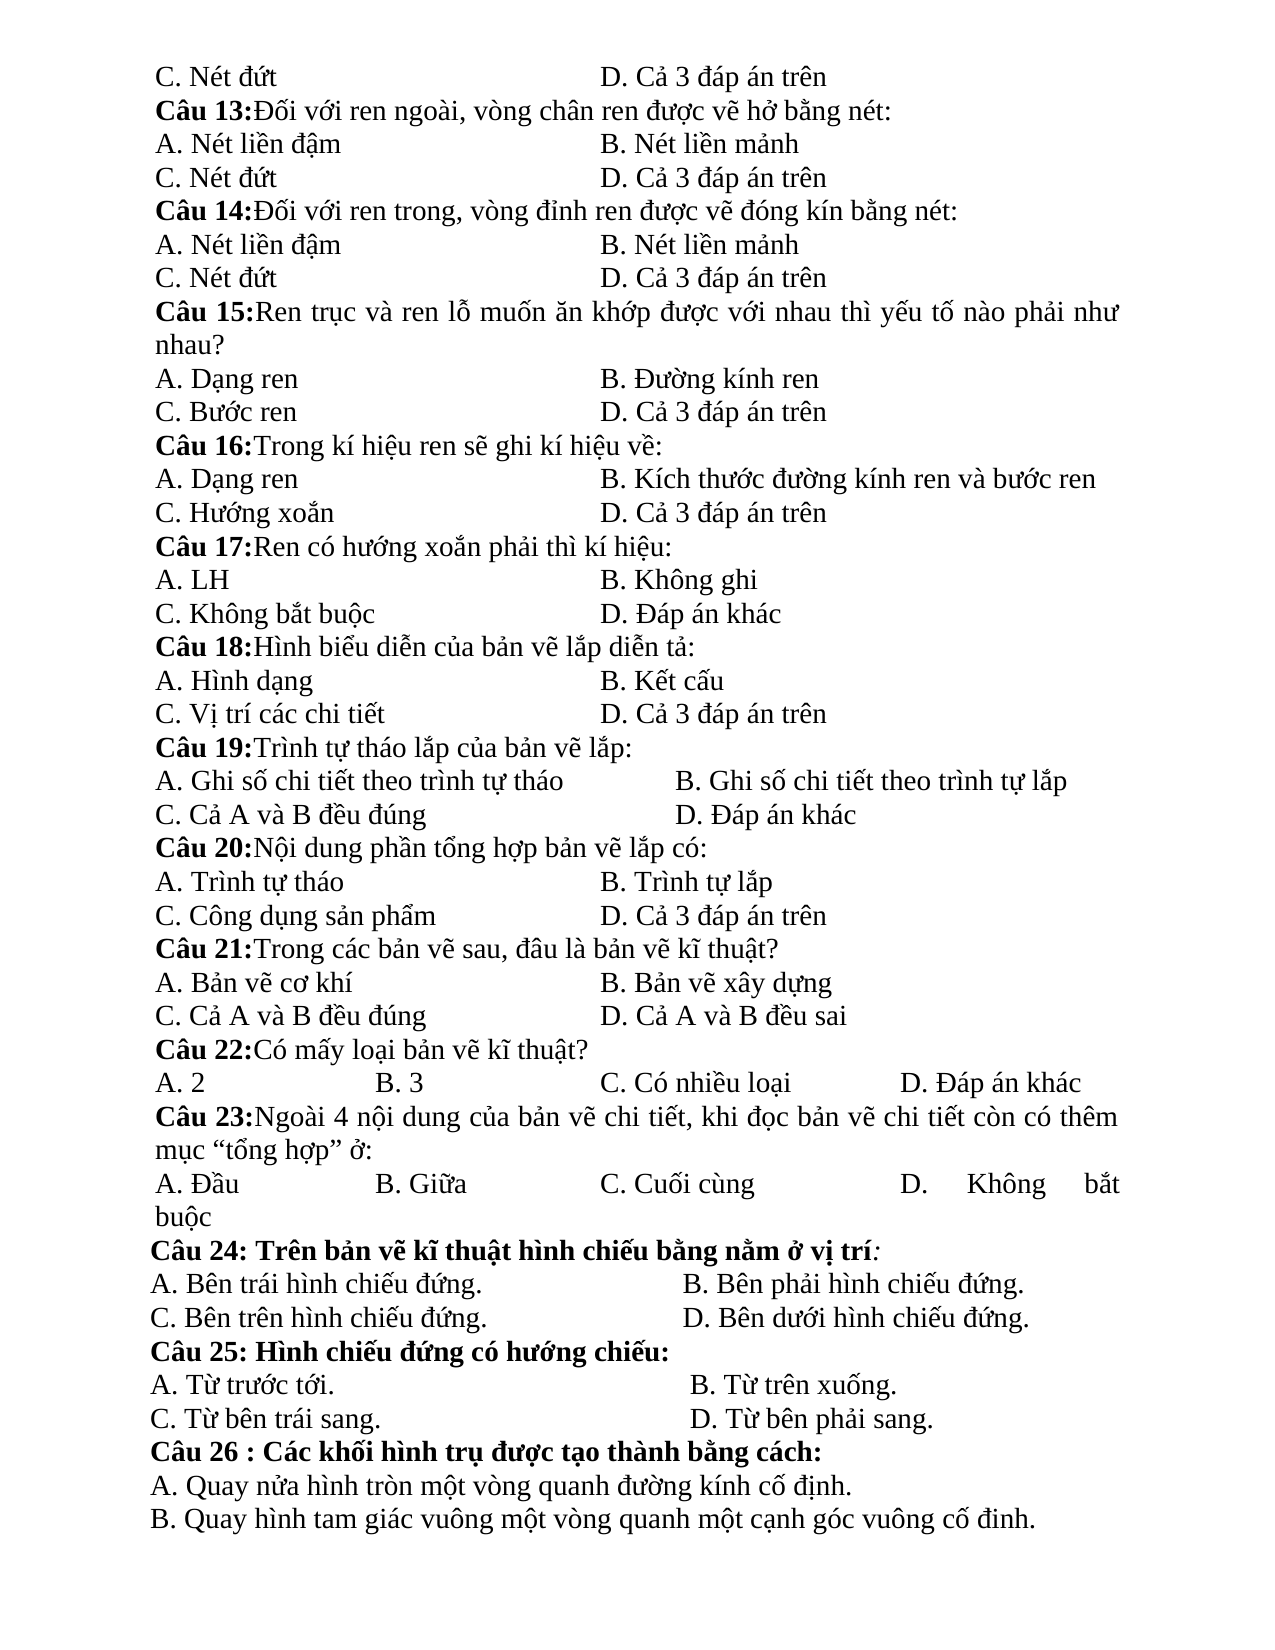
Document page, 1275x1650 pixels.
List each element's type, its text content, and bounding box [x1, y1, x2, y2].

text A. Nét liền đậm B. Nét liền mảnh [155, 227, 1120, 260]
text A. Ghi số chi tiết theo trình tự tháo B. Ghi số chi tiết theo trình tự lắp [155, 763, 1120, 797]
text C. Vị trí các chi tiết D. Cả 3 đáp án trên [155, 696, 1120, 730]
text C. Nét đứt D. Cả 3 đáp án trên [155, 160, 1120, 193]
text C. Hướng xoắn D. Cả 3 đáp án trên [155, 495, 1120, 529]
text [155, 126, 1120, 160]
text Câu 24: Trên bản vẽ kĩ thuật hình chiếu bằng nằm ở vị trí: [150, 1233, 1125, 1267]
text A. Đầu B. Giữa C. Cuối cùng D. Không bắt buộc [155, 1166, 1120, 1233]
text C. Bên trên hình chiếu đứng. D. Bên dưới hình chiếu đứng. [150, 1300, 1125, 1334]
text A. Dạng ren B. Kích thước đường kính ren và bước ren [155, 462, 1120, 495]
text A. Quay nửa hình tròn một vòng quanh đường kính cố định. [150, 1468, 1125, 1501]
text Câu 19:Trình tự tháo lắp của bản vẽ lắp: [155, 730, 1120, 763]
text Câu 14:Đối với ren trong, vòng đỉnh ren được vẽ đóng kín bằng nét: [155, 193, 1120, 227]
text Câu 17:Ren có hướng xoắn phải thì kí hiệu: [155, 529, 1120, 562]
text Câu 26 : Các khối hình trụ được tạo thành bằng cách: [150, 1434, 1125, 1468]
text A. Trình tự tháo B. Trình tự lắp [155, 864, 1120, 898]
text A. Từ trước tới. B. Từ trên xuống. [150, 1367, 1125, 1401]
text Câu 18:Hình biểu diễn của bản vẽ lắp diễn tả: [155, 629, 1120, 663]
text C. Nét đứt D. Cả 3 đáp án trên [155, 260, 1120, 294]
text C. Bước ren D. Cả 3 đáp án trên [155, 394, 1120, 428]
text Câu 21:Trong các bản vẽ sau, đâu là bản vẽ kĩ thuật? [155, 931, 1120, 965]
text A. LH B. Không ghi [155, 562, 1120, 596]
text A. Bên trái hình chiếu đứng. B. Bên phải hình chiếu đứng. [150, 1267, 1125, 1300]
text Câu 22:Có mấy loại bản vẽ kĩ thuật? [155, 1032, 1120, 1065]
text A. Bản vẽ cơ khí B. Bản vẽ xây dựng [155, 965, 1120, 998]
text C. Nét đứt D. Cả 3 đáp án trên [155, 59, 1120, 93]
text C. Cả A và B đều đúng D. Đáp án khác [155, 797, 1120, 831]
text Câu 13:Đối với ren ngoài, vòng chân ren được vẽ hở bằng nét: [155, 93, 1120, 126]
text A. Dạng ren B. Đường kính ren [155, 361, 1120, 394]
text A. Hình dạng B. Kết cấu [155, 663, 1120, 696]
text C. Công dụng sản phẩm D. Cả 3 đáp án trên [155, 898, 1120, 931]
text Câu 16:Trong kí hiệu ren sẽ ghi kí hiệu về: [155, 428, 1120, 462]
text C. Không bắt buộc D. Đáp án khác [155, 596, 1120, 629]
text A. 2 B. 3 C. Có nhiều loại D. Đáp án khác [155, 1065, 1120, 1099]
text C. Cả A và B đều đúng D. Cả A và B đều sai [155, 998, 1120, 1032]
text Câu 15:Ren trục và ren lỗ muốn ăn khớp được với nhau thì yếu tố nào phải như nhau? [155, 294, 1120, 361]
text C. Từ bên trái sang. D. Từ bên phải sang. [150, 1401, 1125, 1434]
text Câu 20:Nội dung phần tổng hợp bản vẽ lắp có: [155, 831, 1120, 864]
text Câu 23:Ngoài 4 nội dung của bản vẽ chi tiết, khi đọc bản vẽ chi tiết còn có thêm mục “tổng hợp” ở: [155, 1099, 1120, 1166]
text Câu 25: Hình chiếu đứng có hướng chiếu: [150, 1334, 1125, 1367]
text B. Quay hình tam giác vuông một vòng quanh một cạnh góc vuông cố đinh. [150, 1501, 1125, 1535]
